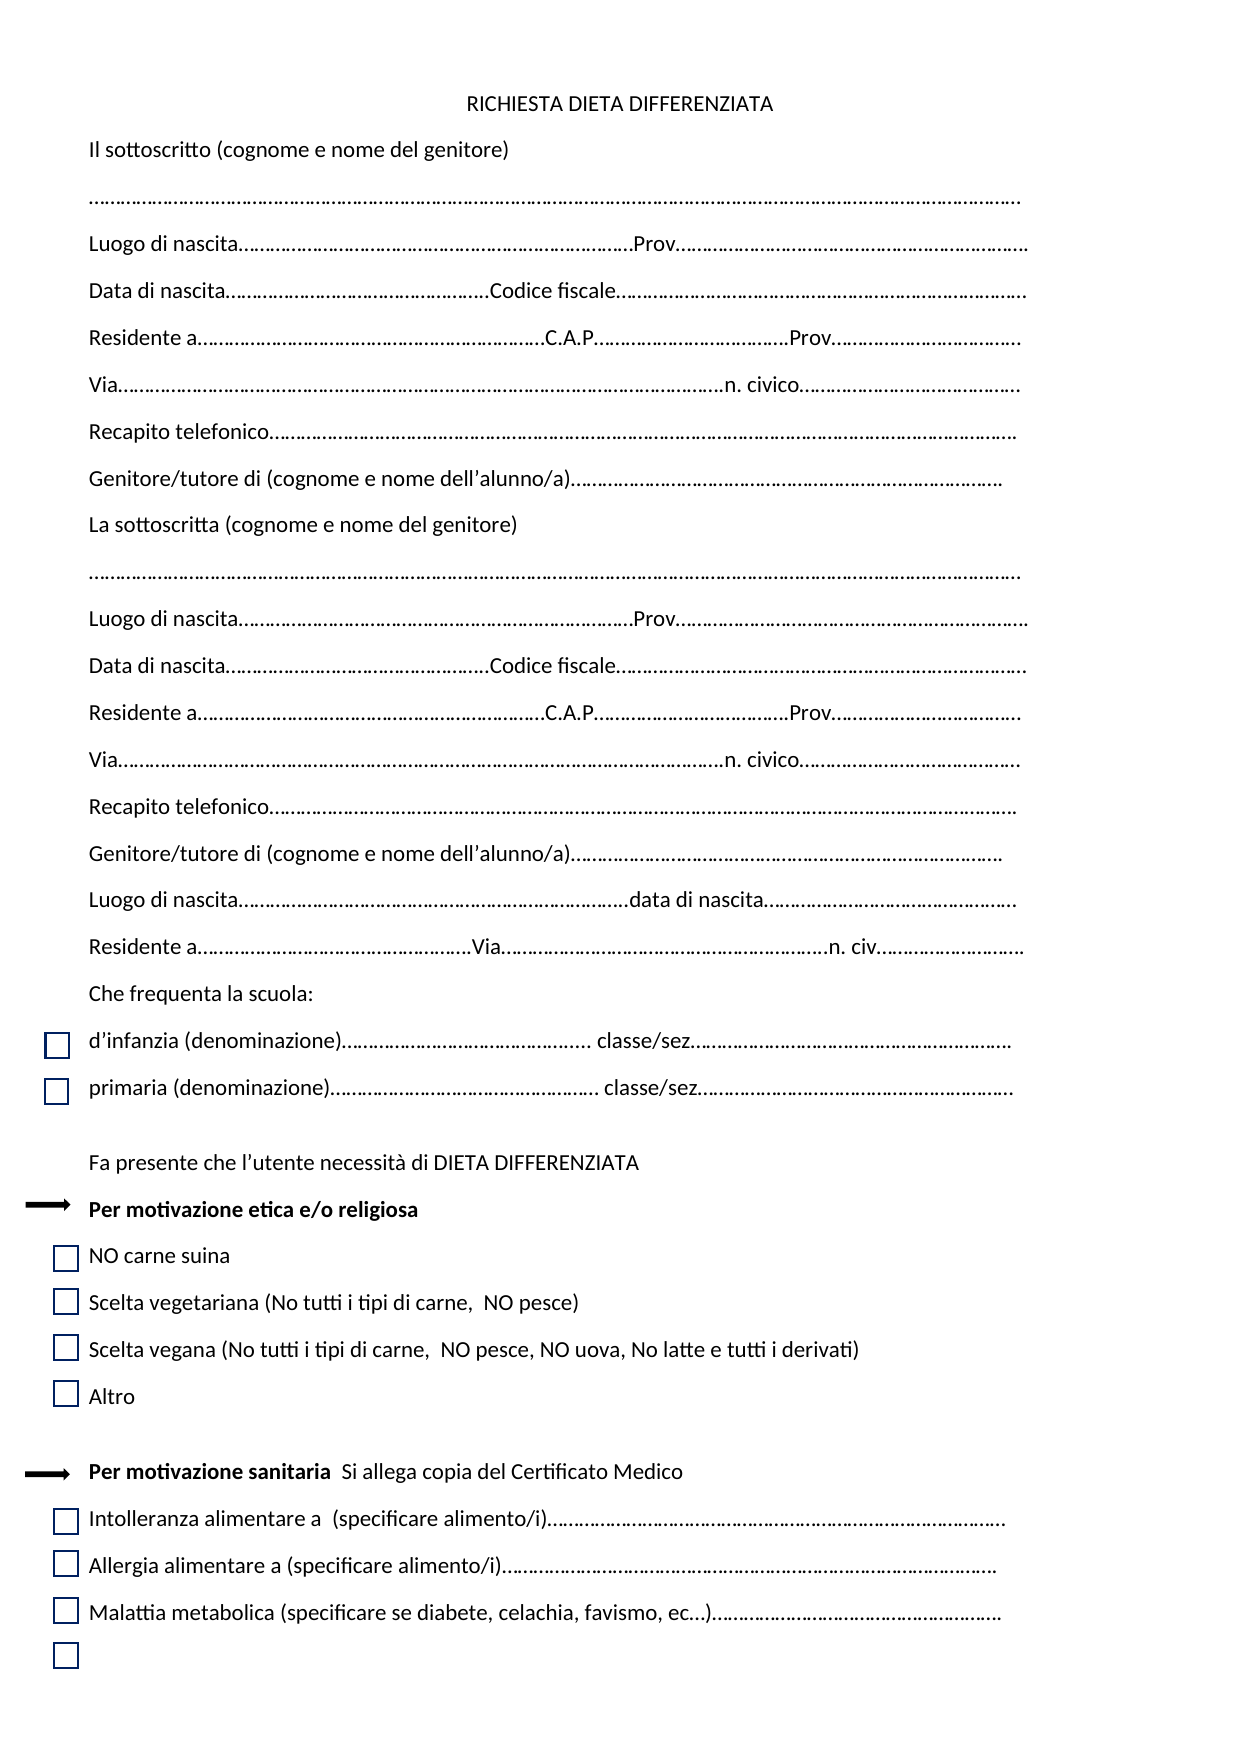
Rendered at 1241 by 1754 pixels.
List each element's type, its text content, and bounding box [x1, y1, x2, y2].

text Scelta vegana (No tutti i tipi di carne, NO pesce, NO uova, No latte e tutti i derivati) [89, 1335, 1152, 1363]
text La sottoscritta (cognome e nome del genitore) [89, 511, 1152, 538]
text Allergia alimentare a (specificare alimento/i)…………………………………………………………………………………. [89, 1551, 1152, 1579]
text NO carne suina [89, 1242, 1152, 1270]
text Recapito telefonico……………………………………………………………………………………………………………………………. [89, 792, 1152, 820]
text Residente a…………………………………………….Via……………………………………………………..n. civ………………………. [89, 932, 1152, 960]
text Altro [89, 1382, 1152, 1410]
text Genitore/tutore di (cognome e nome dell’alunno/a)………………………………………………………………………. [89, 464, 1152, 492]
text Fa presente che l’utente necessità di DIETA DIFFERENZIATA [89, 1148, 1152, 1176]
text Residente a…………………………………………………………C.A.P……………………………….Prov……………………………… [89, 323, 1152, 351]
text Il sottoscritto (cognome e nome del genitore) [89, 136, 1152, 163]
text Via…………………………………………………………………………………………………….n. civico…………………………………… [89, 745, 1152, 773]
text …………………………………………………………………………………………………………………………………………………………… [89, 557, 1152, 585]
text Recapito telefonico……………………………………………………………………………………………………………………………. [89, 417, 1152, 445]
text Malattia metabolica (specificare se diabete, celachia, favismo, ec…)………………………………………………. [89, 1598, 1152, 1626]
text Data di nascita…………………………………………..Codice fiscale…………………………………………………………………… [89, 276, 1152, 304]
text Per motivazione etica e/o religiosa [89, 1195, 1152, 1223]
text Data di nascita…………………………………………..Codice fiscale…………………………………………………………………… [89, 651, 1152, 679]
text Luogo di nascita…………………………………………………………………Prov…………………………………………………………. [89, 604, 1152, 632]
text Intolleranza alimentare a (specificare alimento/i)…………………………………………………………………………… [89, 1504, 1152, 1532]
text Genitore/tutore di (cognome e nome dell’alunno/a)………………………………………………………………………. [89, 839, 1152, 867]
text Residente a…………………………………………………………C.A.P……………………………….Prov……………………………… [89, 698, 1152, 726]
text RICHIESTA DIETA DIFFERENZIATA [89, 89, 1152, 117]
text Via…………………………………………………………………………………………………….n. civico…………………………………… [89, 370, 1152, 398]
text Che frequenta la scuola: [89, 979, 1152, 1007]
text Luogo di nascita…………………………………………………………………Prov…………………………………………………………. [89, 229, 1152, 257]
text d’infanzia (denominazione)……………………………………..... classe/sez……………………………………………………. [89, 1026, 1152, 1054]
text Scelta vegetariana (No tutti i tipi di carne, NO pesce) [89, 1288, 1152, 1317]
text …………………………………………………………………………………………………………………………………………………………… [89, 182, 1152, 210]
text Per motivazione sanitaria Si allega copia del Certificato Medico [89, 1457, 1152, 1485]
text primaria (denominazione)…………………………………………… classe/sez…………………………………………………… [89, 1073, 1152, 1101]
text Luogo di nascita………………………………………………………………..data di nascita………………………………………… [89, 886, 1152, 913]
